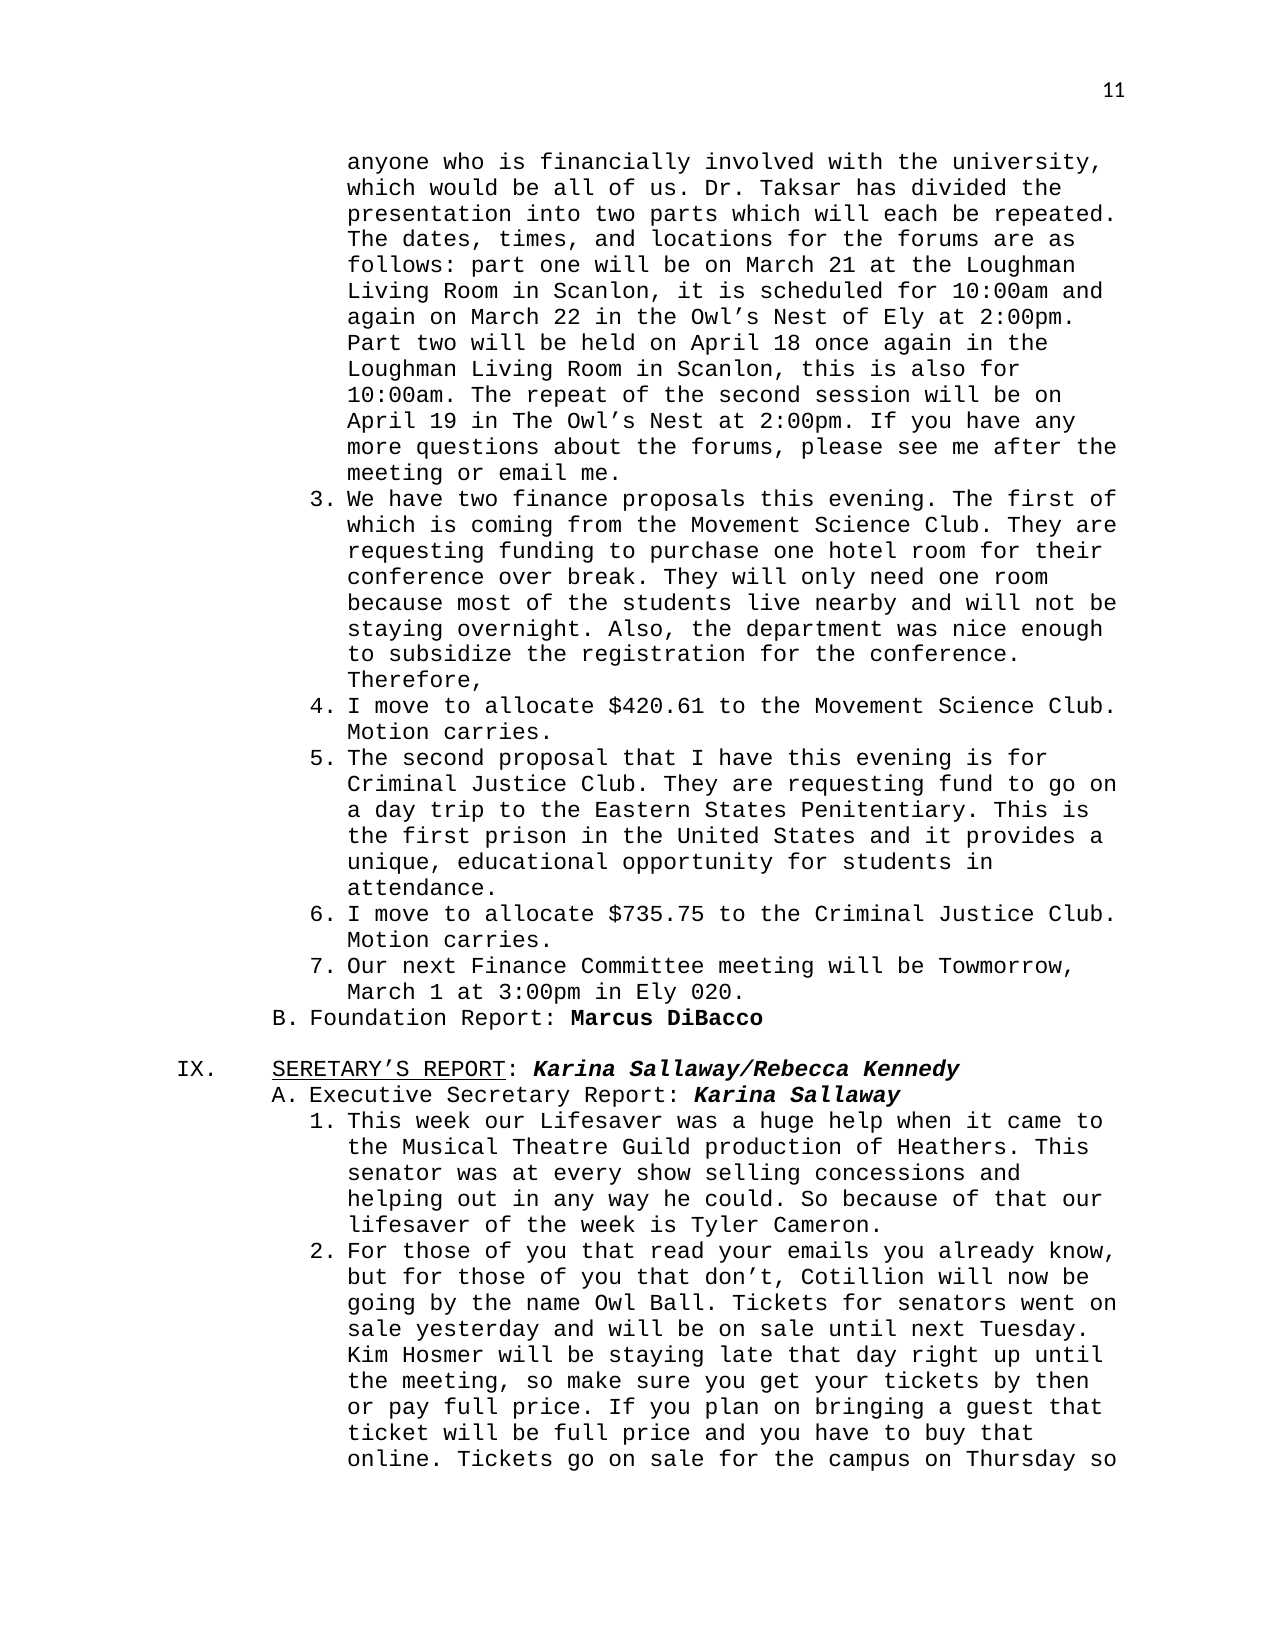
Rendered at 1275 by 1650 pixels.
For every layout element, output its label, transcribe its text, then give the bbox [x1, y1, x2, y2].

list The second proposal that I have this evening is for Criminal Justice Club. They are requesting fund to go on a day trip to the Eastern States Penitentiary. This is the first prison in the United States and it provides a unique, educational opportunity for students in attendance. [309, 747, 1125, 902]
list Foundation Report: Marcus DiBacco [272, 1006, 1125, 1032]
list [309, 1239, 1125, 1473]
list We have two finance proposals this evening. The first of which is coming from the Movement Science Club. They are requesting funding to purchase one hotel room for their conference over break. They will only need one room because most of the students live nearby and will not be staying overnight. Also, the department was nice enough to subsidize the registration for the conference. Therefore, [309, 487, 1125, 695]
list This week our Lifesaver was a huge help when it came to the Musical Theatre Guild production of Heathers. This senator was at every show selling concessions and helping out in any way he could. So because of that our lifesaver of the week is Tyler Cameron. [309, 1110, 1125, 1239]
list I move to allocate $735.75 to the Criminal Justice Club. Motion carries. [309, 902, 1125, 954]
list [309, 150, 1125, 487]
list SERETARY’S REPORT: Karina Sallaway/Rebecca Kennedy [217, 1058, 1125, 1084]
list I move to allocate $420.61 to the Movement Science Club. Motion carries. [309, 695, 1125, 747]
list Our next Finance Committee meeting will be Towmorrow, March 1 at 3:00pm in Ely 020. [309, 954, 1125, 1006]
list Executive Secretary Report: Karina Sallaway [271, 1084, 1125, 1110]
